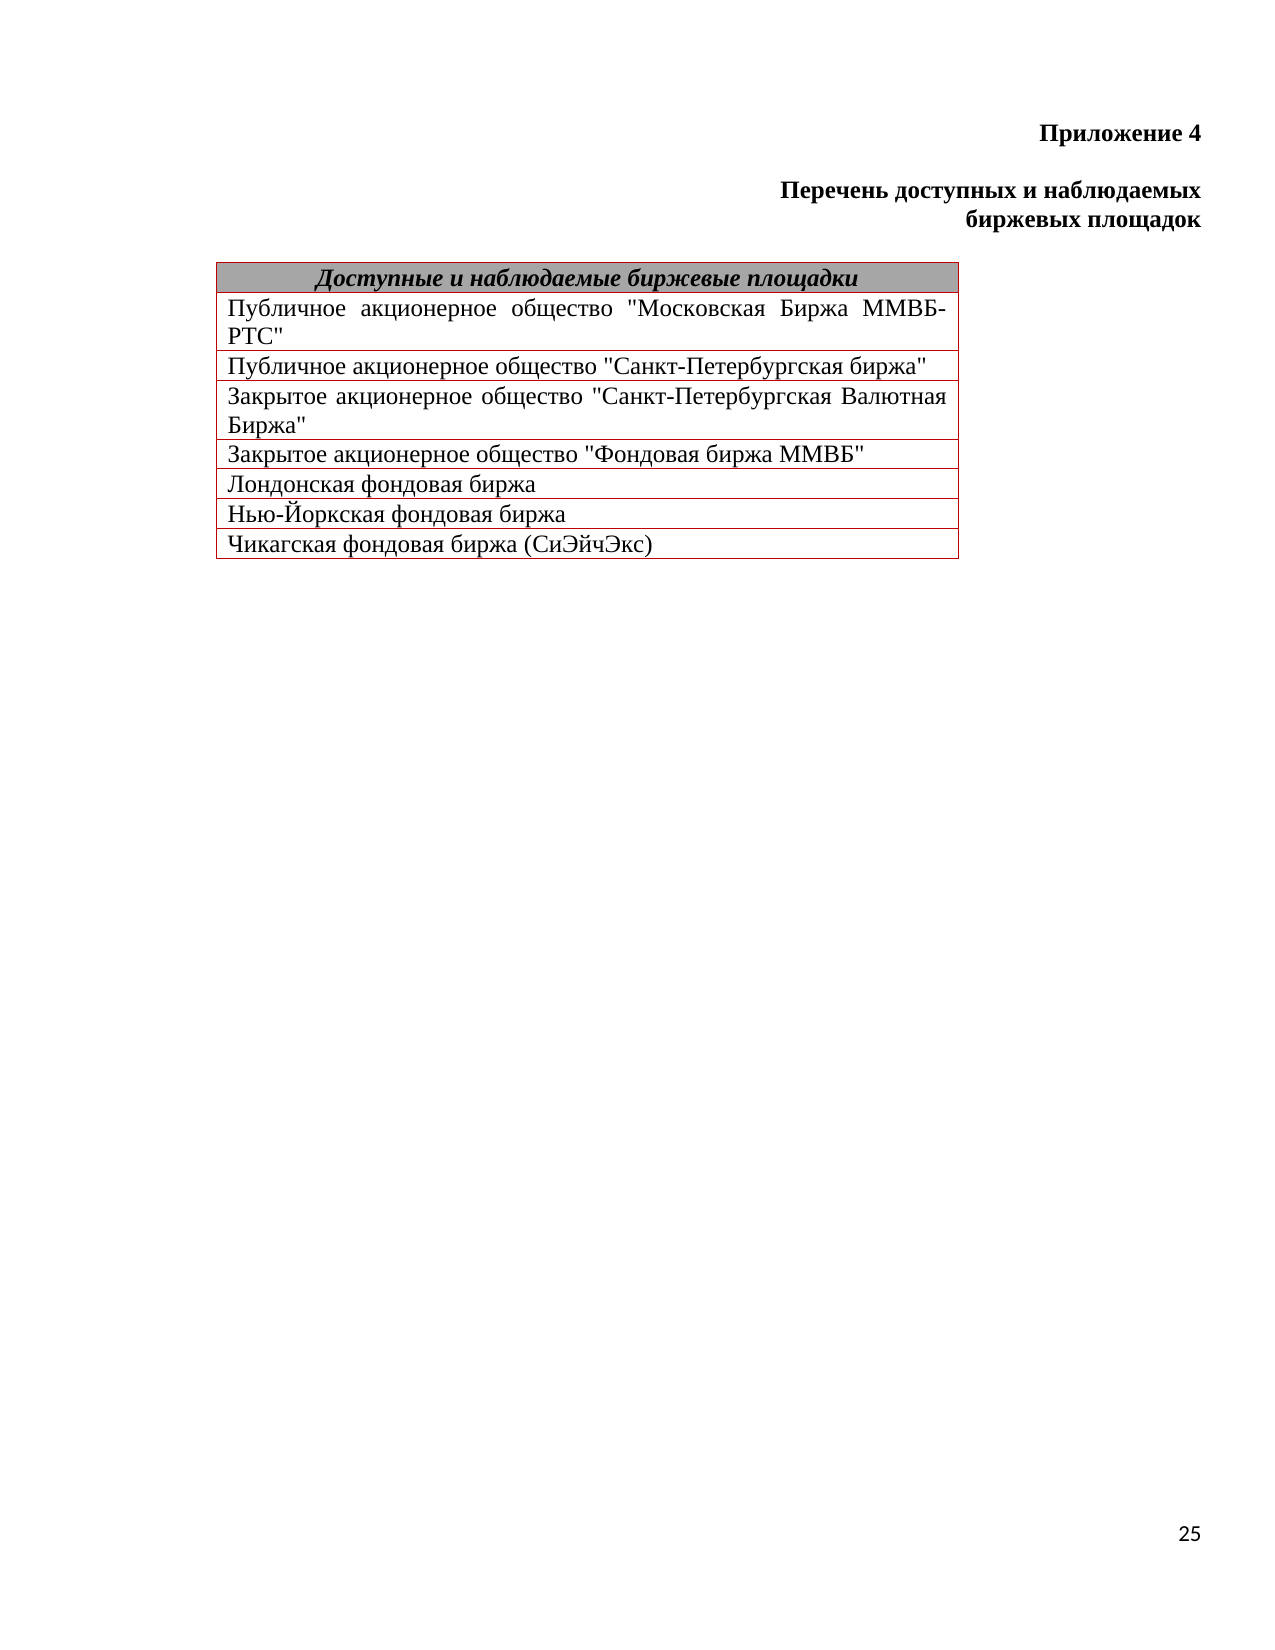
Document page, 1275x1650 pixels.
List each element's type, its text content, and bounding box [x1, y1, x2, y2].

table_cell Нью-Йоркская фондовая биржа [217, 499, 958, 528]
list Перечень доступных и наблюдаемых биржевых площадок [679, 176, 1201, 233]
table_header Доступные и наблюдаемые биржевые площадки [217, 263, 958, 292]
table_cell Публичное акционерное общество "Московская Биржа ММВБ-РТС" [217, 293, 958, 350]
table_cell Закрытое акционерное общество "Санкт-Петербургская Валютная Биржа" [217, 381, 958, 438]
table_cell Лондонская фондовая биржа [217, 469, 958, 498]
table_cell Публичное акционерное общество "Санкт-Петербургская биржа" [217, 351, 958, 380]
list Приложение 4 [679, 118, 1201, 147]
table_cell Закрытое акционерное общество "Фондовая биржа ММВБ" [217, 440, 958, 468]
table_cell Чикагская фондовая биржа (СиЭйчЭкс) [217, 529, 958, 558]
